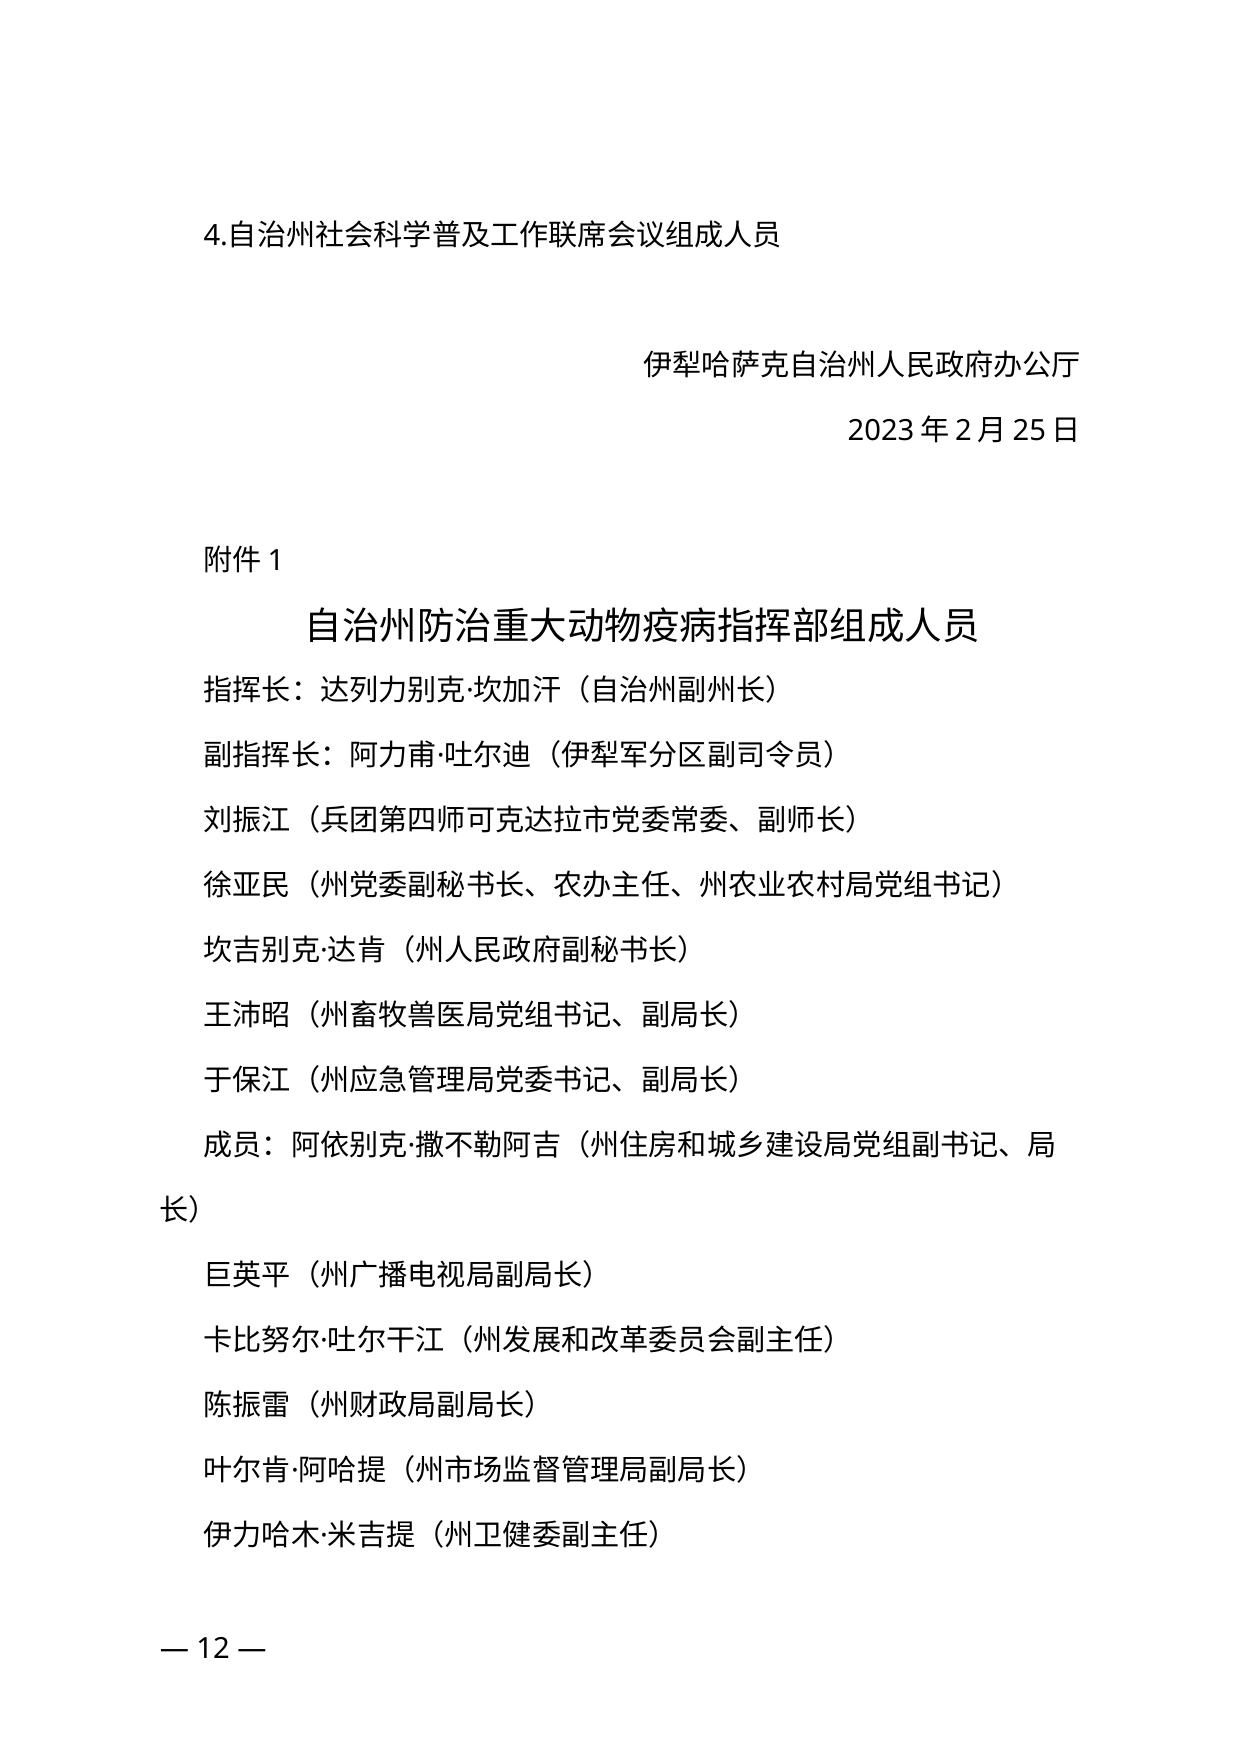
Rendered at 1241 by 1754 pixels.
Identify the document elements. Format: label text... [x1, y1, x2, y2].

text 王沛昭（州畜牧兽医局党组书记、副局长） [159, 980, 1081, 1045]
text 巨英平（州广播电视局副局长） [159, 1240, 1081, 1305]
text 于保江（州应急管理局党委书记、副局长） [159, 1045, 1081, 1110]
text 自治州防治重大动物疫病指挥部组成人员 [159, 590, 1081, 655]
text 徐亚民（州党委副秘书长、农办主任、州农业农村局党组书记） [159, 850, 1081, 915]
text 2023年2月25日 [159, 395, 1081, 460]
text 刘振江（兵团第四师可克达拉市党委常委、副师长） [159, 785, 1081, 850]
text 成员：阿依别克·撒不勒阿吉（州住房和城乡建设局党组副书记、局长） [159, 1110, 1081, 1240]
text 卡比努尔·吐尔干江（州发展和改革委员会副主任） [159, 1305, 1081, 1370]
text 叶尔肯·阿哈提（州市场监督管理局副局长） [159, 1435, 1081, 1500]
text 4.自治州社会科学普及工作联席会议组成人员 [159, 200, 1081, 265]
text 伊力哈木·米吉提（州卫健委副主任） [159, 1500, 1081, 1565]
text 附件1 [159, 525, 1081, 590]
text 指挥长：达列力别克·坎加汗（自治州副州长） [159, 655, 1081, 720]
text 坎吉别克·达肯（州人民政府副秘书长） [159, 915, 1081, 980]
text 陈振雷（州财政局副局长） [159, 1370, 1081, 1435]
text 伊犁哈萨克自治州人民政府办公厅 [159, 330, 1081, 395]
text 副指挥长：阿力甫·吐尔迪（伊犁军分区副司令员） [159, 720, 1081, 785]
